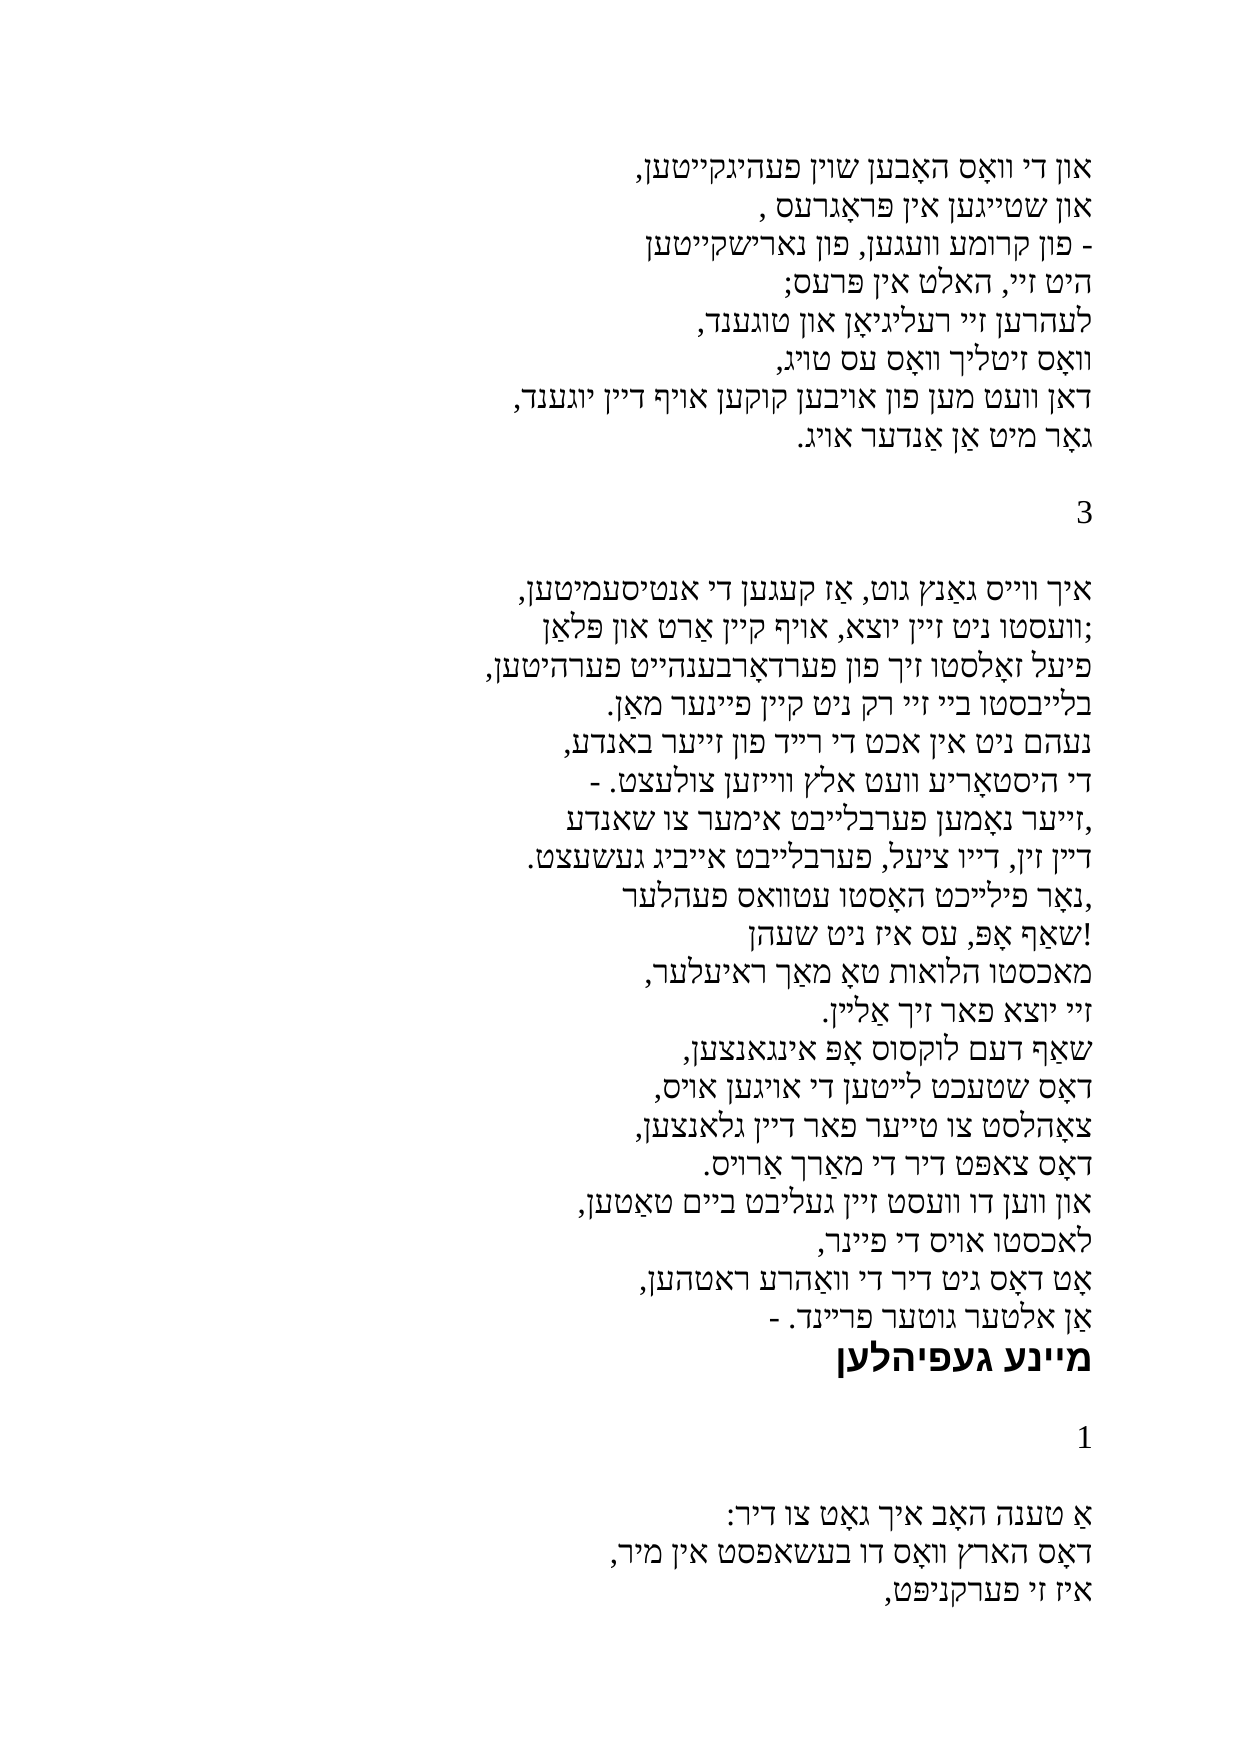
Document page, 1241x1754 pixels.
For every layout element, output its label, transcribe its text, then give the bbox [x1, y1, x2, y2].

text 1 [148, 1417, 1093, 1456]
text מײנע געפיהלען [148, 1336, 1093, 1379]
